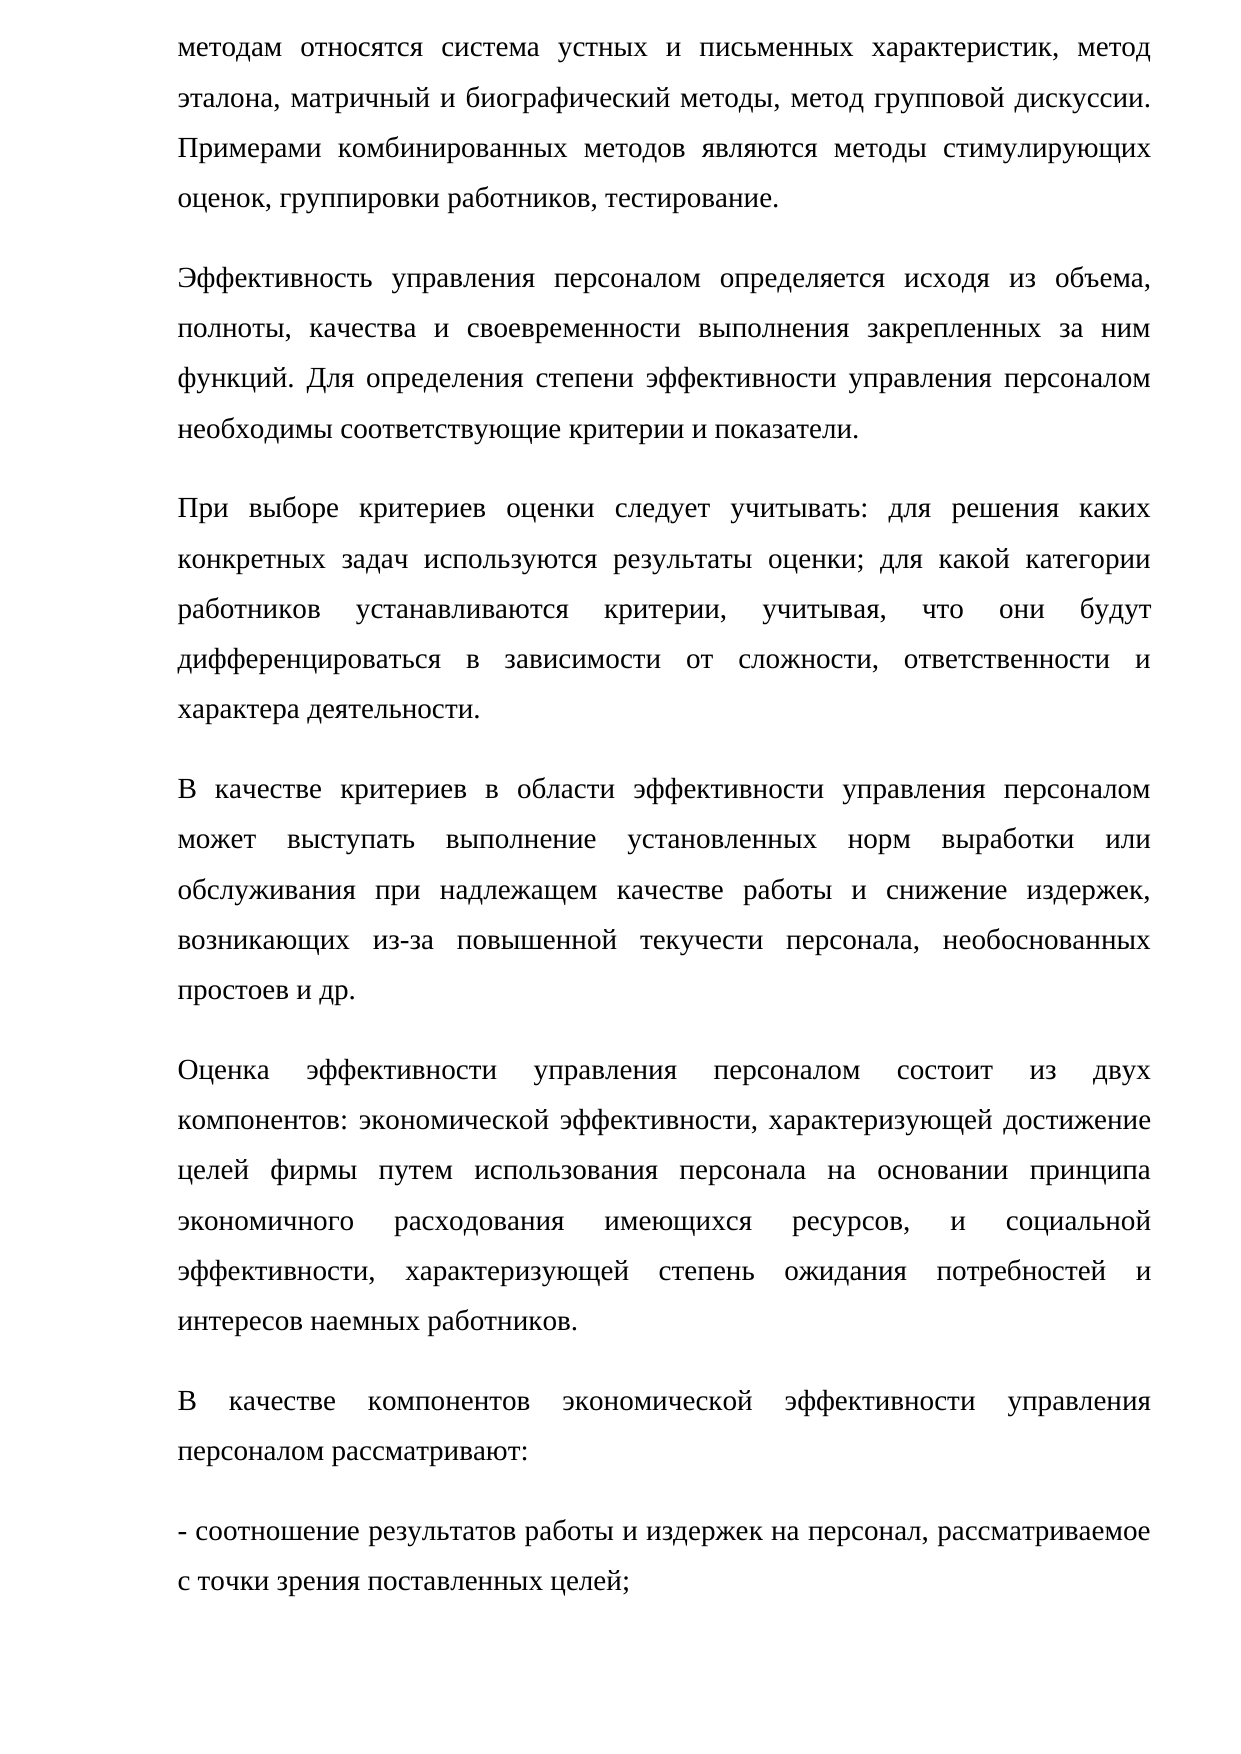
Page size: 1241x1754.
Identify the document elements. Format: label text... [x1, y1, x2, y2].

text Оценка эффективности управления персоналом состоит из двух компонентов: экономической эффективности, характеризующей достижение целей фирмы путем использования персонала на основании принципа экономичного расходования имеющихся ресурсов, и социальной эффективности, характеризующей степень ожидания потребностей и интересов наемных работников. [177, 1052, 1152, 1337]
text В качестве компонентов экономической эффективности управления персоналом рассматривают: [177, 1383, 1152, 1467]
text При выборе критериев оценки следует учитывать: для решения каких конкретных задач используются результаты оценки; для какой категории работников устанавливаются критерии, учитывая, что они будут дифференцироваться в зависимости от сложности, ответственности и характера деятельности. [177, 490, 1152, 725]
text - соотношение результатов работы и издержек на персонал, рассматриваемое с точки зрения поставленных целей; [177, 1513, 1152, 1597]
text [177, 29, 1152, 214]
text В качестве критериев в области эффективности управления персоналом может выступать выполнение установленных норм выработки или обслуживания при надлежащем качестве работы и снижение издержек, возникающих из-за повышенной текучести персонала, необоснованных простоев и др. [177, 771, 1152, 1006]
text Эффективность управления персоналом определяется исходя из объема, полноты, качества и своевременности выполнения закрепленных за ним функций. Для определения степени эффективности управления персоналом необходимы соответствующие критерии и показатели. [177, 260, 1152, 444]
